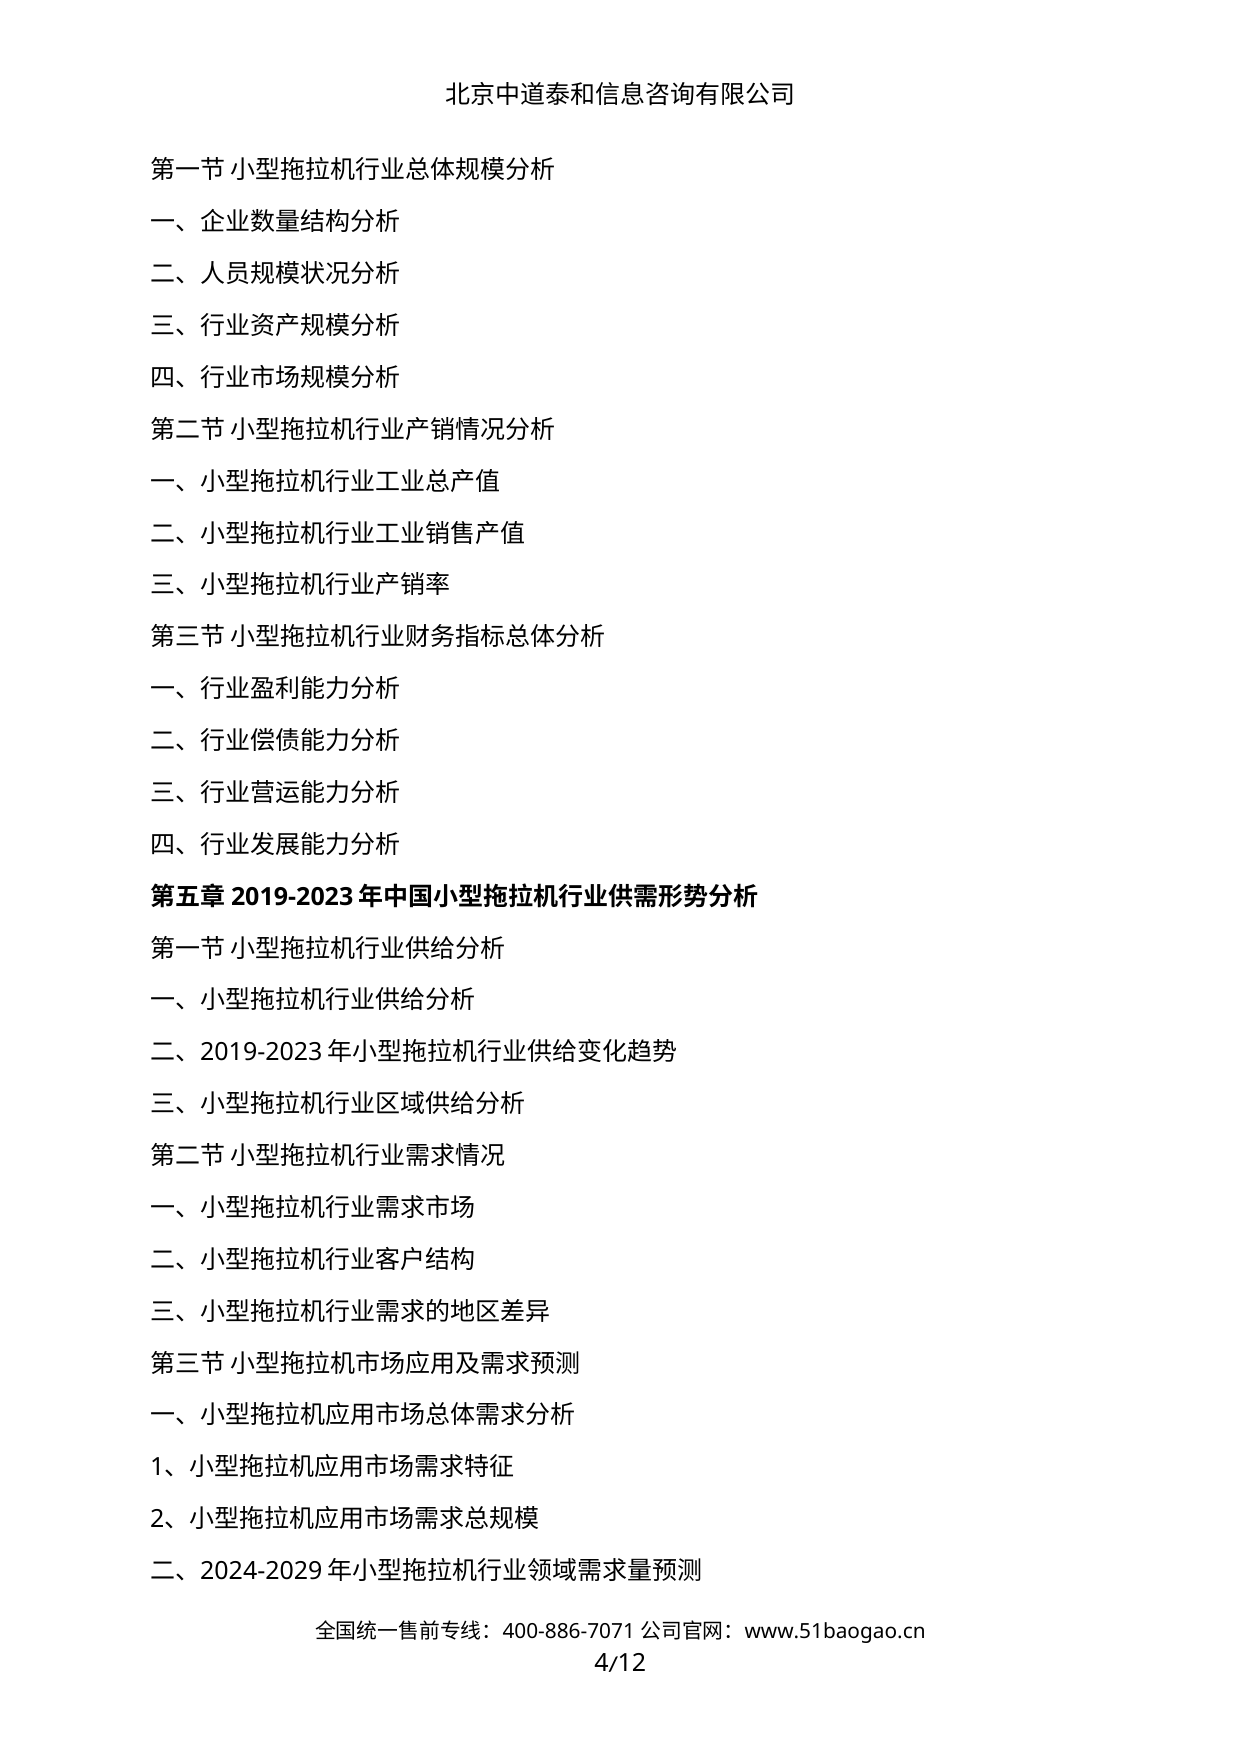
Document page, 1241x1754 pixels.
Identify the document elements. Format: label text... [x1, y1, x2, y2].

text 一、企业数量结构分析 [150, 202, 1090, 238]
text 一、小型拖拉机应用市场总体需求分析 [150, 1395, 1090, 1431]
text 第三节 小型拖拉机行业财务指标总体分析 [150, 617, 1090, 653]
text 四、行业市场规模分析 [150, 357, 1090, 394]
text 二、2024-2029年小型拖拉机行业领域需求量预测 [150, 1551, 1090, 1587]
text 第五章 2019-2023年中国小型拖拉机行业供需形势分析 [150, 876, 1090, 912]
text 二、行业偿债能力分析 [150, 721, 1090, 757]
text 一、小型拖拉机行业供给分析 [150, 980, 1090, 1016]
text 三、行业营运能力分析 [150, 772, 1090, 809]
text 二、人员规模状况分析 [150, 254, 1090, 290]
text 三、小型拖拉机行业需求的地区差异 [150, 1291, 1090, 1327]
text 2、小型拖拉机应用市场需求总规模 [150, 1499, 1090, 1535]
text 二、小型拖拉机行业工业销售产值 [150, 513, 1090, 549]
text 一、小型拖拉机行业工业总产值 [150, 461, 1090, 497]
text 一、小型拖拉机行业需求市场 [150, 1187, 1090, 1224]
text 三、小型拖拉机行业区域供给分析 [150, 1084, 1090, 1120]
text 第三节 小型拖拉机市场应用及需求预测 [150, 1343, 1090, 1379]
text 一、行业盈利能力分析 [150, 669, 1090, 705]
text 第二节 小型拖拉机行业需求情况 [150, 1136, 1090, 1172]
text 四、行业发展能力分析 [150, 824, 1090, 861]
text 第二节 小型拖拉机行业产销情况分析 [150, 409, 1090, 446]
text 二、小型拖拉机行业客户结构 [150, 1239, 1090, 1276]
text 第一节 小型拖拉机行业总体规模分析 [150, 150, 1090, 186]
text 三、行业资产规模分析 [150, 306, 1090, 342]
text 三、小型拖拉机行业产销率 [150, 565, 1090, 601]
text 1、小型拖拉机应用市场需求特征 [150, 1447, 1090, 1483]
text 二、2019-2023年小型拖拉机行业供给变化趋势 [150, 1032, 1090, 1068]
text 第一节 小型拖拉机行业供给分析 [150, 928, 1090, 964]
